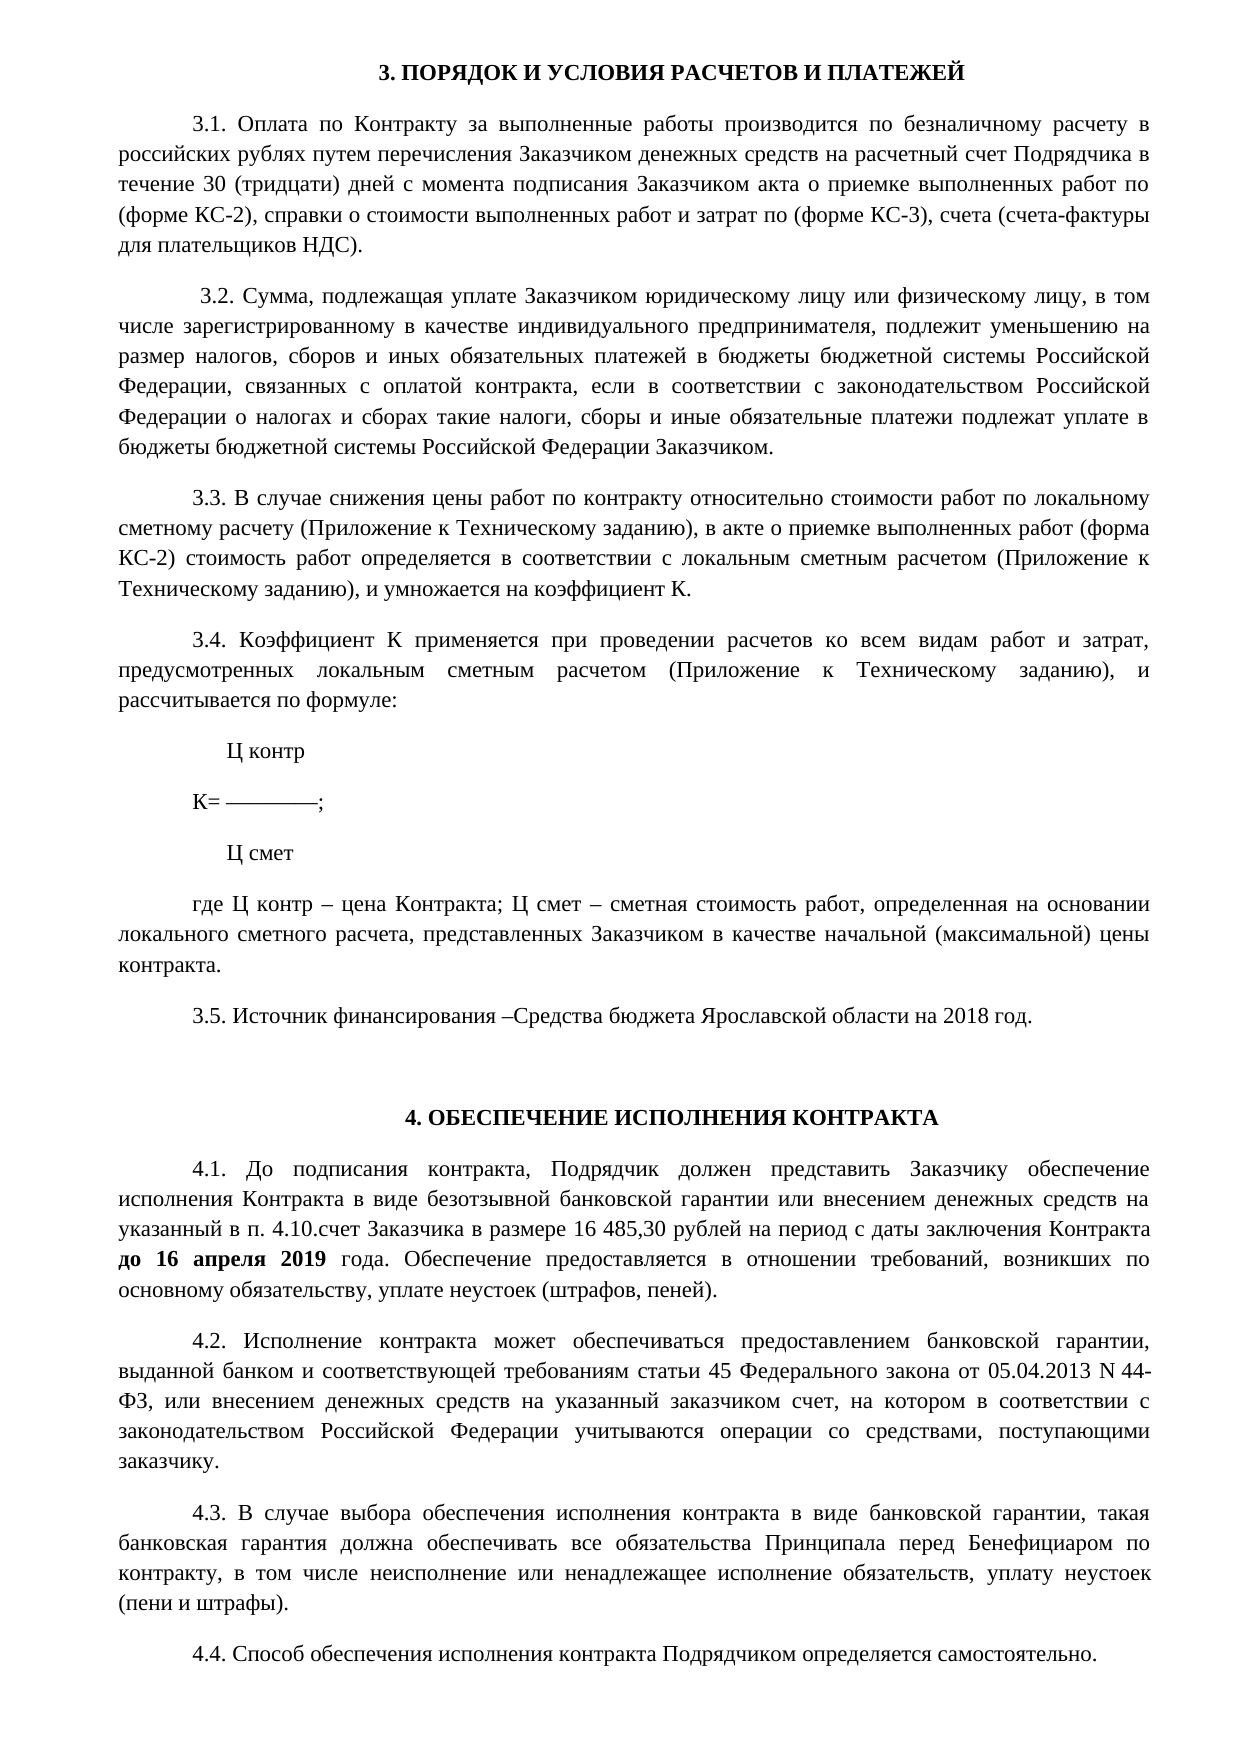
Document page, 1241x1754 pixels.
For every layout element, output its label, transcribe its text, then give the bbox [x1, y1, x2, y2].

text где Ц контр – цена Контракта; Ц смет – сметная стоимость работ, определенная на основании локального сметного расчета, представленных Заказчиком в качестве начальной (максимальной) цены контракта. [118, 890, 1152, 977]
text 4.4. Способ обеспечения исполнения контракта Подрядчиком определяется самостоятельно. [118, 1640, 1152, 1667]
text 4.3. В случае выбора обеспечения исполнения контракта в виде банковской гарантии, такая банковская гарантия должна обеспечивать все обязательства Принципала перед Бенефициаром по контракту, в том числе неисполнение или ненадлежащее исполнение обязательств, уплату неустоек (пени и штрафы). [118, 1499, 1152, 1616]
text 3.1. Оплата по Контракту за выполненные работы производится по безналичному расчету в российских рублях путем перечисления Заказчиком денежных средств на расчетный счет Подрядчика в течение 30 (тридцати) дней с момента подписания Заказчиком акта о приемке выполненных работ по (форме КС-2), справки о стоимости выполненных работ и затрат по (форме КС-3), счета (счета-фактуры для плательщиков НДС). [118, 110, 1152, 257]
text Ц смет [118, 839, 1152, 866]
text 3.2. Сумма, подлежащая уплате Заказчиком юридическому лицу или физическому лицу, в том числе зарегистрированному в качестве индивидуального предпринимателя, подлежит уменьшению на размер налогов, сборов и иных обязательных платежей в бюджеты бюджетной системы Российской Федерации, связанных с оплатой контракта, если в соответствии с законодательством Российской Федерации о налогах и сборах такие налоги, сборы и иные обязательные платежи подлежат уплате в бюджеты бюджетной системы Российской Федерации Заказчиком. [118, 282, 1152, 459]
text 3. Порядок и условия расчетов и платежей [118, 59, 1152, 85]
text 3.4. Коэффициент К применяется при проведении расчетов ко всем видам работ и затрат, предусмотренных локальным сметным расчетом (Приложение к Техническому заданию), и рассчитывается по формуле: [118, 626, 1152, 712]
text 3.3. В случае снижения цены работ по контракту относительно стоимости работ по локальному сметному расчету (Приложение к Техническому заданию), в акте о приемке выполненных работ (форма КС-2) стоимость работ определяется в соответствии с локальным сметным расчетом (Приложение к Техническому заданию), и умножается на коэффициент К. [118, 484, 1152, 601]
text 4. Обеспечение исполнения контракта [118, 1104, 1152, 1130]
text 4.2. Исполнение контракта может обеспечиваться предоставлением банковской гарантии, выданной банком и соответствующей требованиям статьи 45 Федерального закона от 05.04.2013 N 44-ФЗ, или внесением денежных средств на указанный заказчиком счет, на котором в соответствии с законодательством Российской Федерации учитываются операции со средствами, поступающими заказчику. [118, 1327, 1152, 1474]
text К= ————; [118, 788, 1152, 814]
text 3.5. Источник финансирования –Средства бюджета Ярославской области на 2018 год. [118, 1002, 1152, 1028]
text 4.1. До подписания контракта, Подрядчик должен представить Заказчику обеспечение исполнения Контракта в виде безотзывной банковской гарантии или внесением денежных средств на указанный в п. 4.10.счет Заказчика в размере 16 485,30 рублей на период с даты заключения Контракта до 16 апреля 2019 года. Обеспечение предоставляется в отношении требований, возникших по основному обязательству, уплате неустоек (штрафов, пеней). [118, 1155, 1152, 1302]
text Ц контр [118, 737, 1152, 763]
